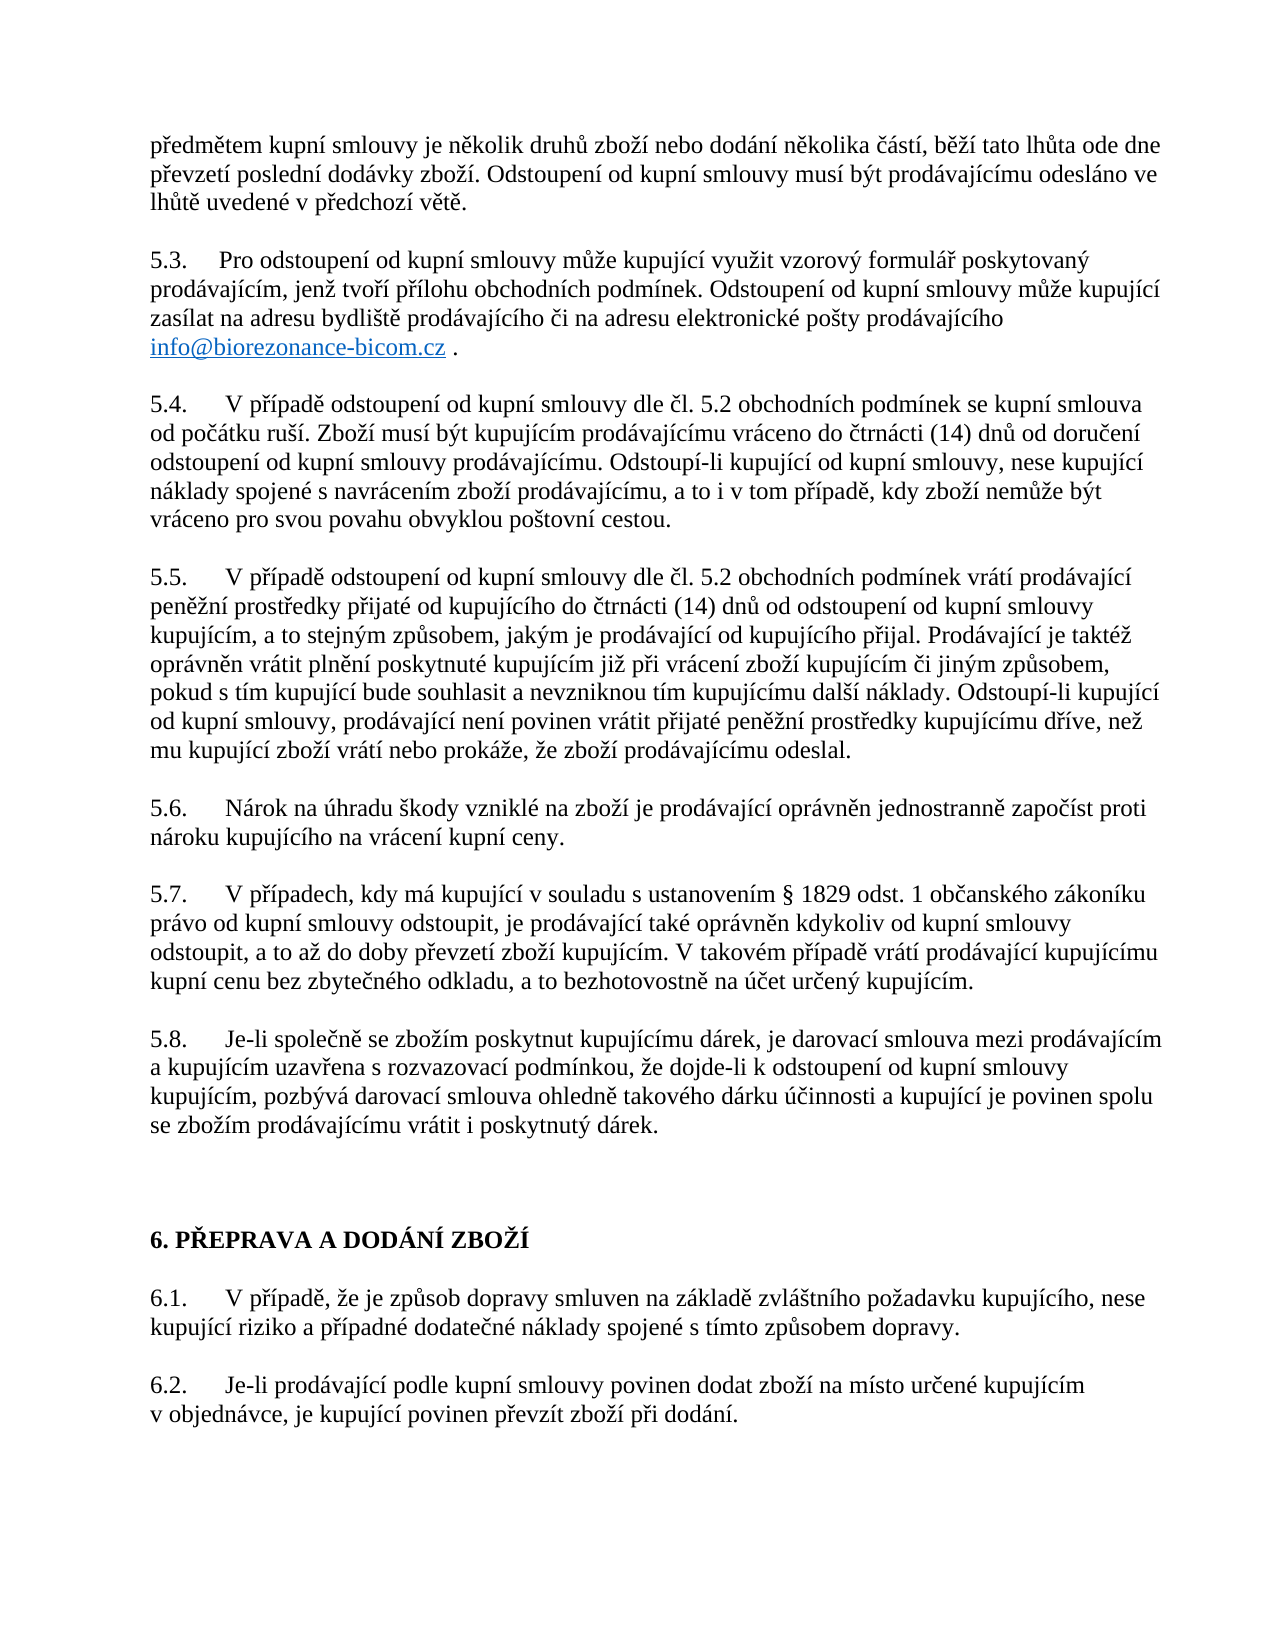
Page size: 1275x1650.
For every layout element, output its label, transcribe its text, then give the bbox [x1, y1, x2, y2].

text 5.3. Pro odstoupení od kupní smlouvy může kupující využit vzorový formulář poskytovaný prodávajícím, jenž tvoří přílohu obchodních podmínek. Odstoupení od kupní smlouvy může kupující zasílat na adresu bydliště prodávajícího či na adresu elektronické pošty prodávajícího info@biorezonance-bicom.cz . [458, 245, 1169, 360]
text 5.4. V případě odstoupení od kupní smlouvy dle čl. 5.2 obchodních podmínek se kupní smlouva od počátku ruší. Zboží musí být kupujícím prodávajícímu vráceno do čtrnácti (14) dnů od doručení odstoupení od kupní smlouvy prodávajícímu. Odstoupí-li kupující od kupní smlouvy, nese kupující náklady spojené s navrácením zboží prodávajícímu, a to i v tom případě, kdy zboží nemůže být vráceno pro svou povahu obvyklou poštovní cestou. [150, 389, 1169, 533]
text 5.8. Je-li společně se zbožím poskytnut kupujícímu dárek, je darovací smlouva mezi prodávajícím a kupujícím uzavřena s rozvazovací podmínkou, že dojde-li k odstoupení od kupní smlouvy kupujícím, pozbývá darovací smlouva ohledně takového dárku účinnosti a kupující je povinen spolu se zbožím prodávajícímu vrátit i poskytnutý dárek. [150, 1024, 1169, 1139]
text 6.1. V případě, že je způsob dopravy smluven na základě zvláštního požadavku kupujícího, nese kupující riziko a případné dodatečné náklady spojené s tímto způsobem dopravy. [960, 1283, 1169, 1341]
text 6.2. Je-li prodávající podle kupní smlouvy povinen dodat zboží na místo určené kupujícím v objednávce, je kupující povinen převzít zboží při dodání. [739, 1370, 1169, 1427]
text 5.7. V případech, kdy má kupující v souladu s ustanovením § 1829 odst. 1 občanského zákoníku právo od kupní smlouvy odstoupit, je prodávající také oprávněn kdykoliv od kupní smlouvy odstoupit, a to až do doby převzetí zboží kupujícím. V takovém případě vrátí prodávající kupujícímu kupní cenu bez zbytečného odkladu, a to bezhotovostně na účet určený kupujícím. [150, 879, 1169, 994]
text 6. PŘEPRAVA A DODÁNÍ ZBOŽÍ [150, 1168, 1169, 1254]
text 5.5. V případě odstoupení od kupní smlouvy dle čl. 5.2 obchodních podmínek vrátí prodávající peněžní prostředky přijaté od kupujícího do čtrnácti (14) dnů od odstoupení od kupní smlouvy kupujícím, a to stejným způsobem, jakým je prodávající od kupujícího přijal. Prodávající je taktéž oprávněn vrátit plnění poskytnuté kupujícím již při vrácení zboží kupujícím či jiným způsobem, pokud s tím kupující bude souhlasit a nevzniknou tím kupujícímu další náklady. Odstoupí-li kupující od kupní smlouvy, prodávající není povinen vrátit přijaté peněžní prostředky kupujícímu dříve, než mu kupující zboží vrátí nebo prokáže, že zboží prodávajícímu odeslal. [150, 562, 1169, 764]
text 5.6. Nárok na úhradu škody vzniklé na zboží je prodávající oprávněn jednostranně započíst proti nároku kupujícího na vrácení kupní ceny. [565, 793, 1169, 850]
